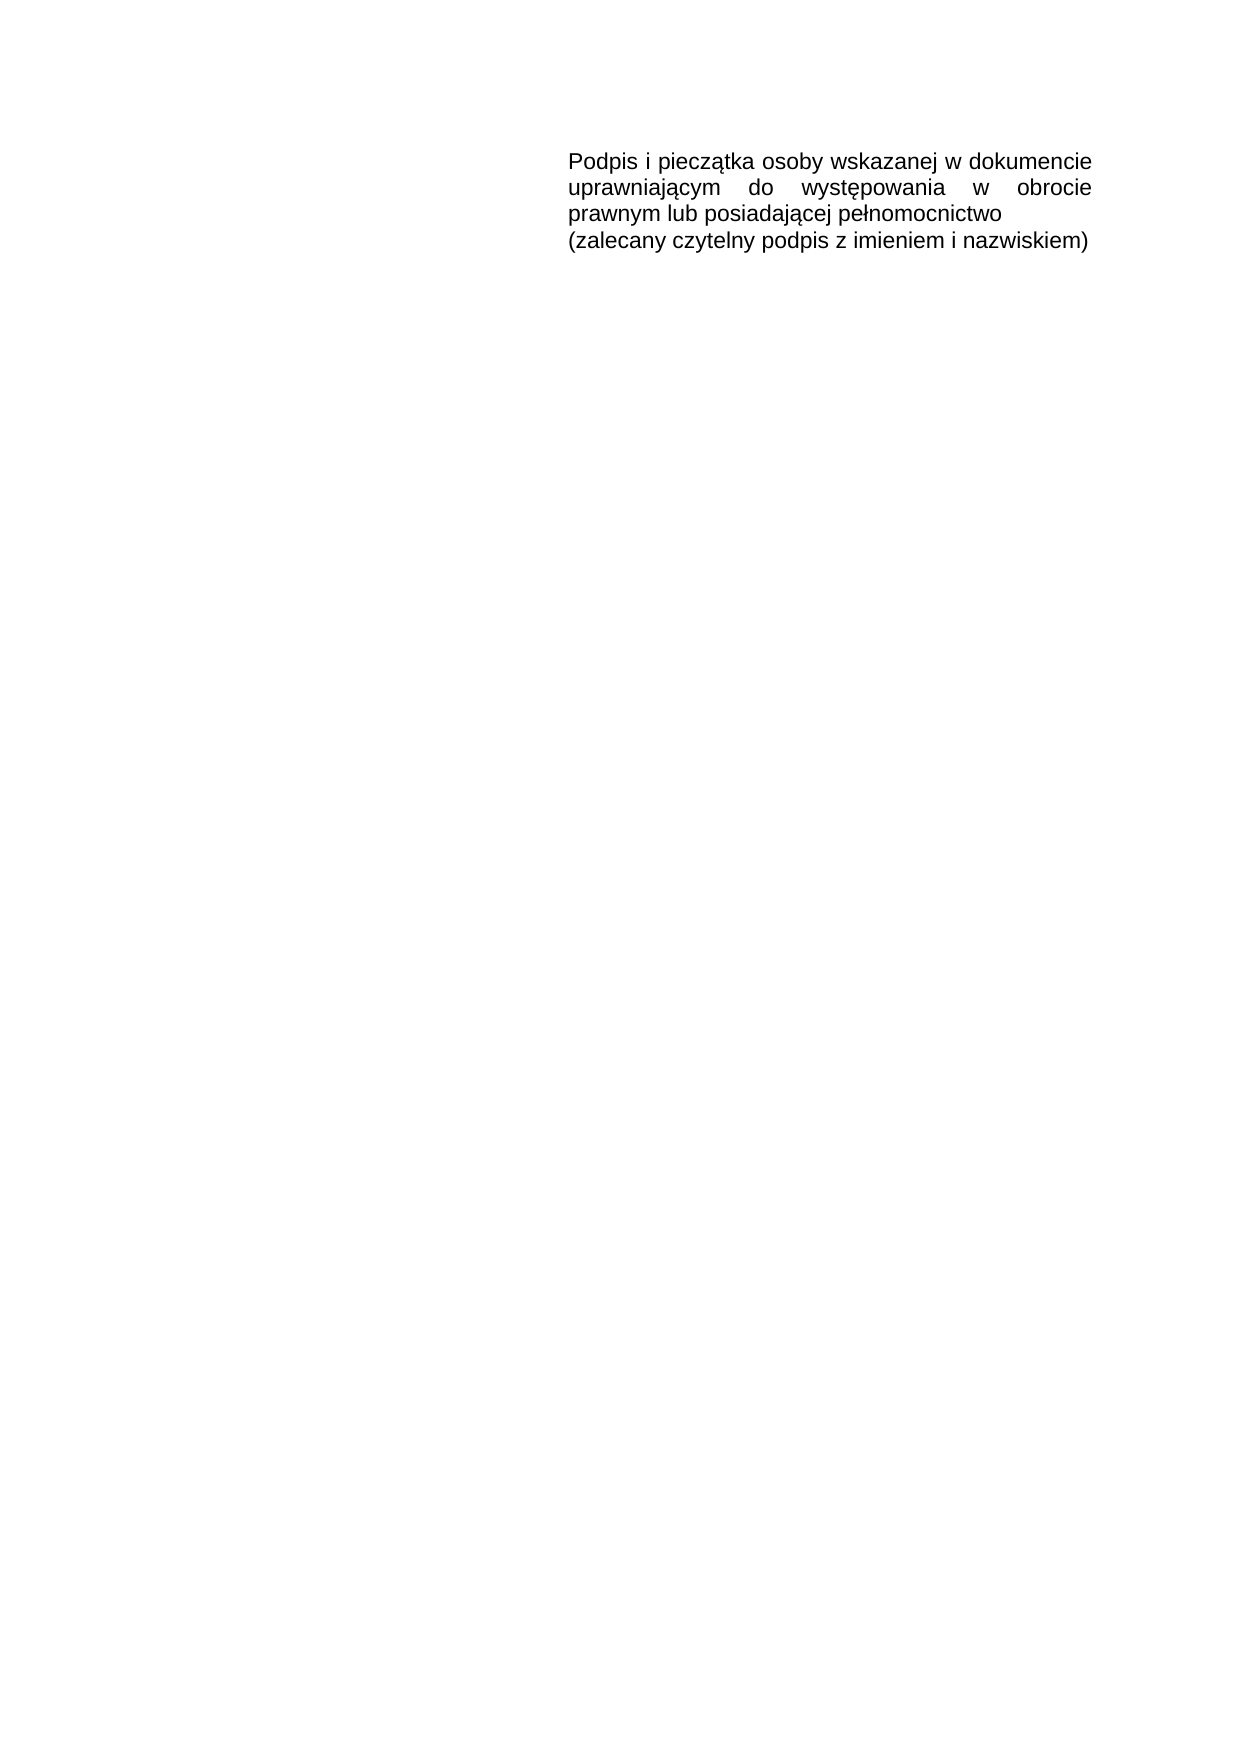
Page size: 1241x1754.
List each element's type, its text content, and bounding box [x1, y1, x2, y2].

text (zalecany czytelny podpis z imieniem i nazwiskiem) [568, 227, 1093, 253]
text Podpis i pieczątka osoby wskazanej w dokumencie uprawniającym do występowania w obrocie prawnym lub posiadającej pełnomocnictwo [568, 148, 1093, 227]
